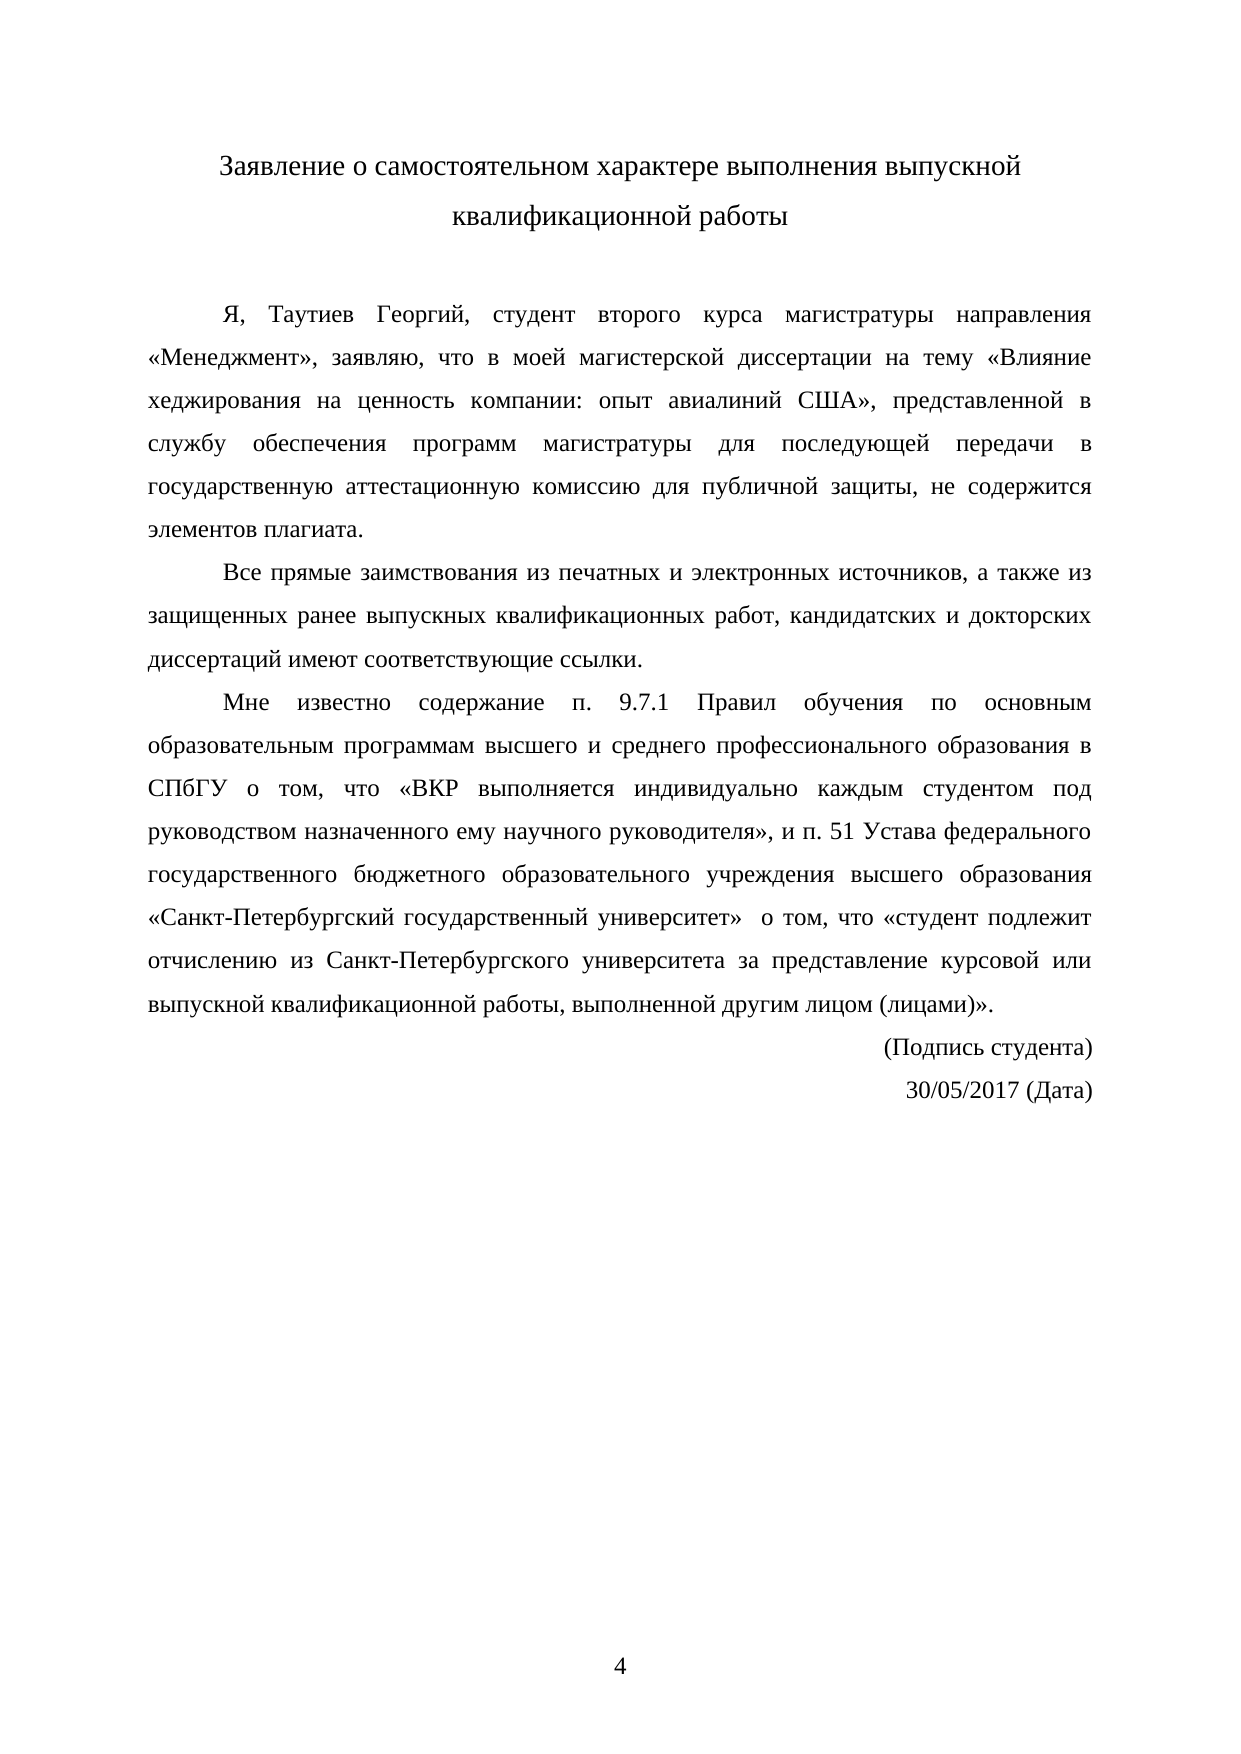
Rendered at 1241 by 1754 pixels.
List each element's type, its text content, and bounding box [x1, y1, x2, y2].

text Мне известно содержание п. 9.7.1 Правил обучения по основным образовательным программам высшего и среднего профессионального образования в СПбГУ о том, что «ВКР выполняется индивидуально каждым студентом под руководством назначенного ему научного руководителя», и п. 51 Устава федерального государственного бюджетного образовательного учреждения высшего образования «Санкт-Петербургский государственный университет» о том, что «студент подлежит отчислению из Санкт-Петербургского университета за представление курсовой или выпускной квалификационной работы, выполненной другим лицом (лицами)». [148, 687, 1092, 1017]
text (Подпись студента) [148, 1032, 1092, 1061]
text Я, Таутиев Георгий, студент второго курса магистратуры направления «Менеджмент», заявляю, что в моей магистерской диссертации на тему «Влияние хеджирования на ценность компании: опыт авиалиний США», представленной в службу обеспечения программ магистратуры для последующей передачи в государственную аттестационную комиссию для публичной защиты, не содержится элементов плагиата. [148, 299, 1092, 543]
text 30/05/2017 (Дата) [148, 1075, 1092, 1104]
text Заявление о самостоятельном характере выполнения выпускной квалификационной работы [148, 148, 1092, 232]
text Все прямые заимствования из печатных и электронных источников, а также из защищенных ранее выпускных квалификационных работ, кандидатских и докторских диссертаций имеют соответствующие ссылки. [148, 557, 1092, 672]
